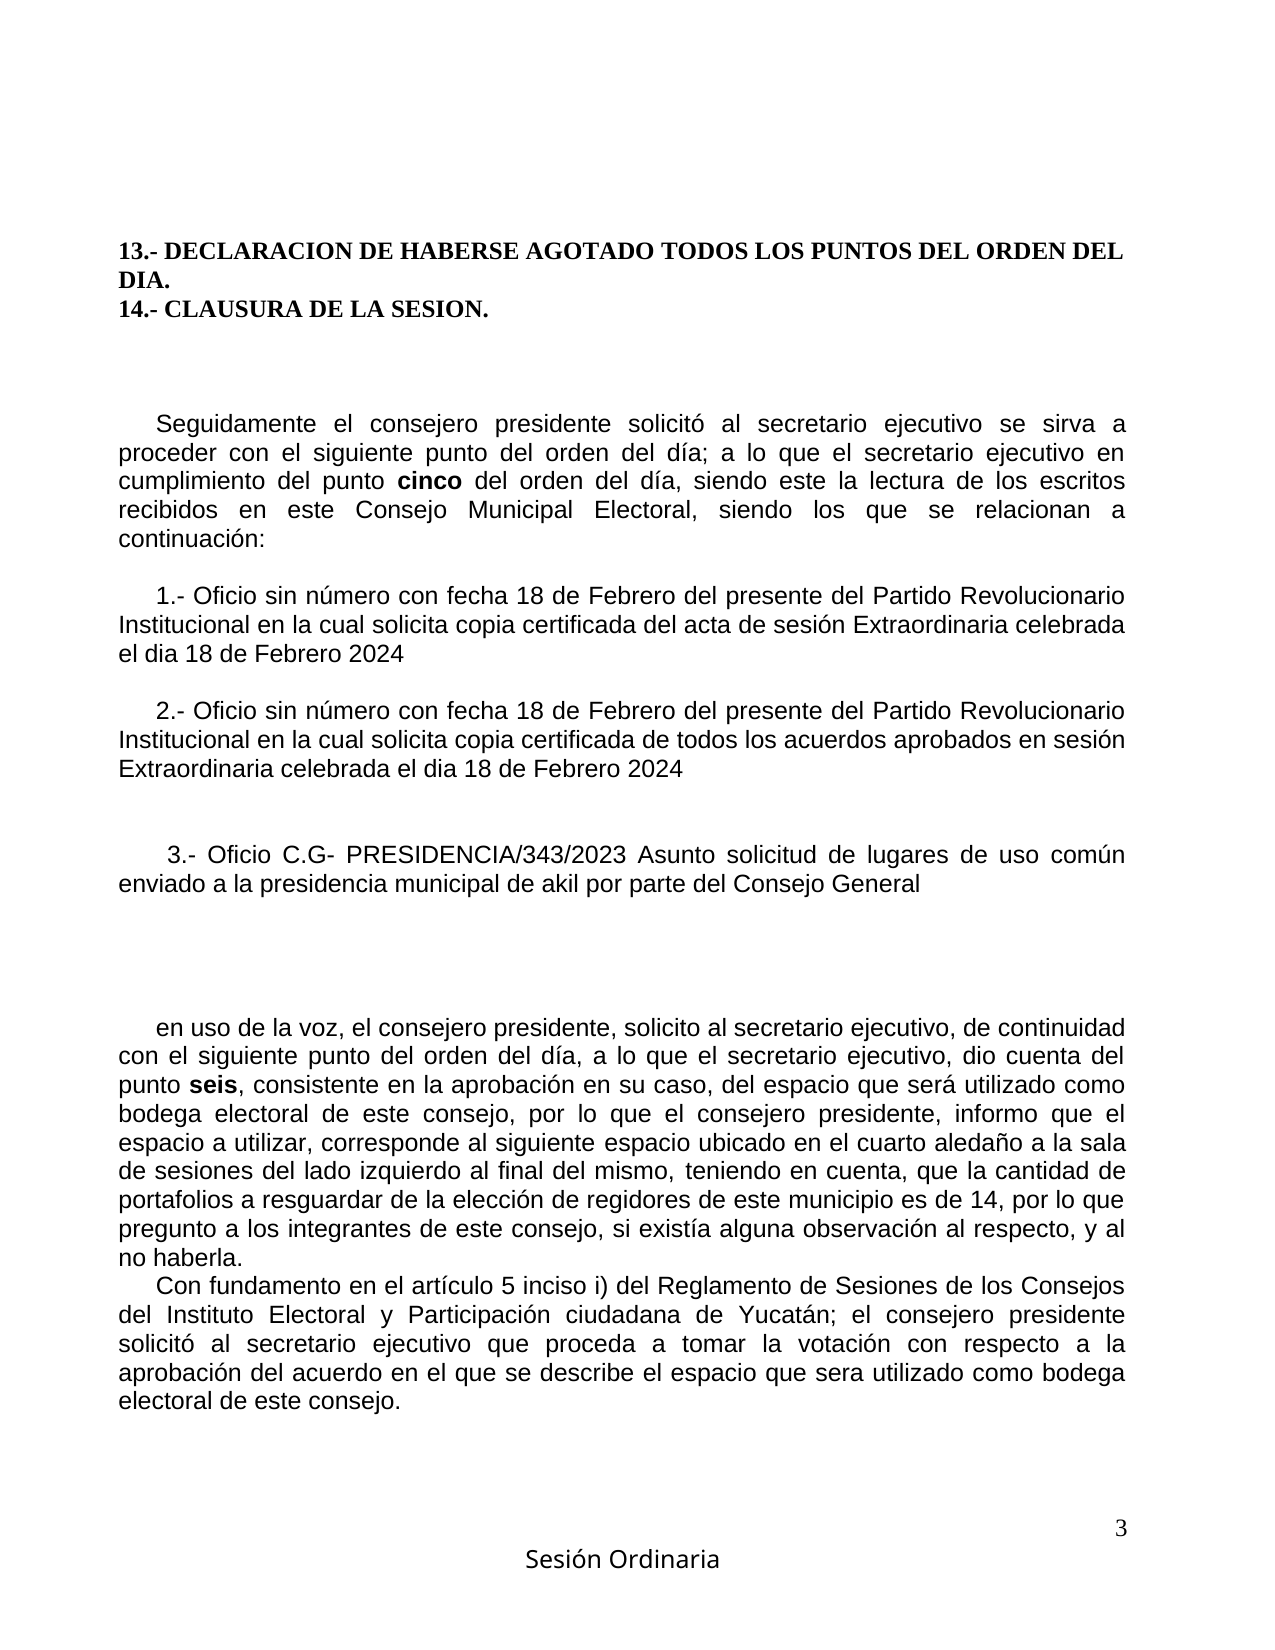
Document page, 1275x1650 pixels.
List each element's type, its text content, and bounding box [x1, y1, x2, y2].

text en uso de la voz, el consejero presidente, solicito al secretario ejecutivo, de continuidad con el siguiente punto del orden del día, a lo que el secretario ejecutivo, dio cuenta del punto seis, consistente en la aprobación en su caso, del espacio que será utilizado como bodega electoral de este consejo, por lo que el consejero presidente, informo que el espacio a utilizar, corresponde al siguiente espacio ubicado en el cuarto aledaño a la sala de sesiones del lado izquierdo al final del mismo, teniendo en cuenta, que la cantidad de portafolios a resguardar de la elección de regidores de este municipio es de 14, por lo que pregunto a los integrantes de este consejo, si existía alguna observación al respecto, y al no haberla. [118, 1012, 1127, 1271]
text 14.- CLAUSURA DE LA SESION. [118, 294, 1127, 322]
text 1.- Oficio sin número con fecha 18 de Febrero del presente del Partido Revolucionario Institucional en la cual solicita copia certificada del acta de sesión Extraordinaria celebrada el dia 18 de Febrero 2024 [118, 581, 1127, 667]
text Con fundamento en el artículo 5 inciso i) del Reglamento de Sesiones de los Consejos del Instituto Electoral y Participación ciudadana de Yucatán; el consejero presidente solicitó al secretario ejecutivo que proceda a tomar la votación con respecto a la aprobación del acuerdo en el que se describe el espacio que sera utilizado como bodega electoral de este consejo. [118, 1271, 1127, 1415]
text 3.- Oficio C.G- PRESIDENCIA/343/2023 Asunto solicitud de lugares de uso común enviado a la presidencia municipal de akil por parte del Consejo General [118, 840, 1127, 897]
text Seguidamente el consejero presidente solicitó al secretario ejecutivo se sirva a proceder con el siguiente punto del orden del día; a lo que el secretario ejecutivo en cumplimiento del punto cinco del orden del día, siendo este la lectura de los escritos recibidos en este Consejo Municipal Electoral, siendo los que se relacionan a continuación: [118, 409, 1127, 552]
text 13.- DECLARACION DE HABERSE AGOTADO TODOS LOS PUNTOS DEL ORDEN DEL DIA. [118, 236, 1127, 294]
text 2.- Oficio sin número con fecha 18 de Febrero del presente del Partido Revolucionario Institucional en la cual solicita copia certificada de todos los acuerdos aprobados en sesión Extraordinaria celebrada el dia 18 de Febrero 2024 [118, 696, 1127, 782]
